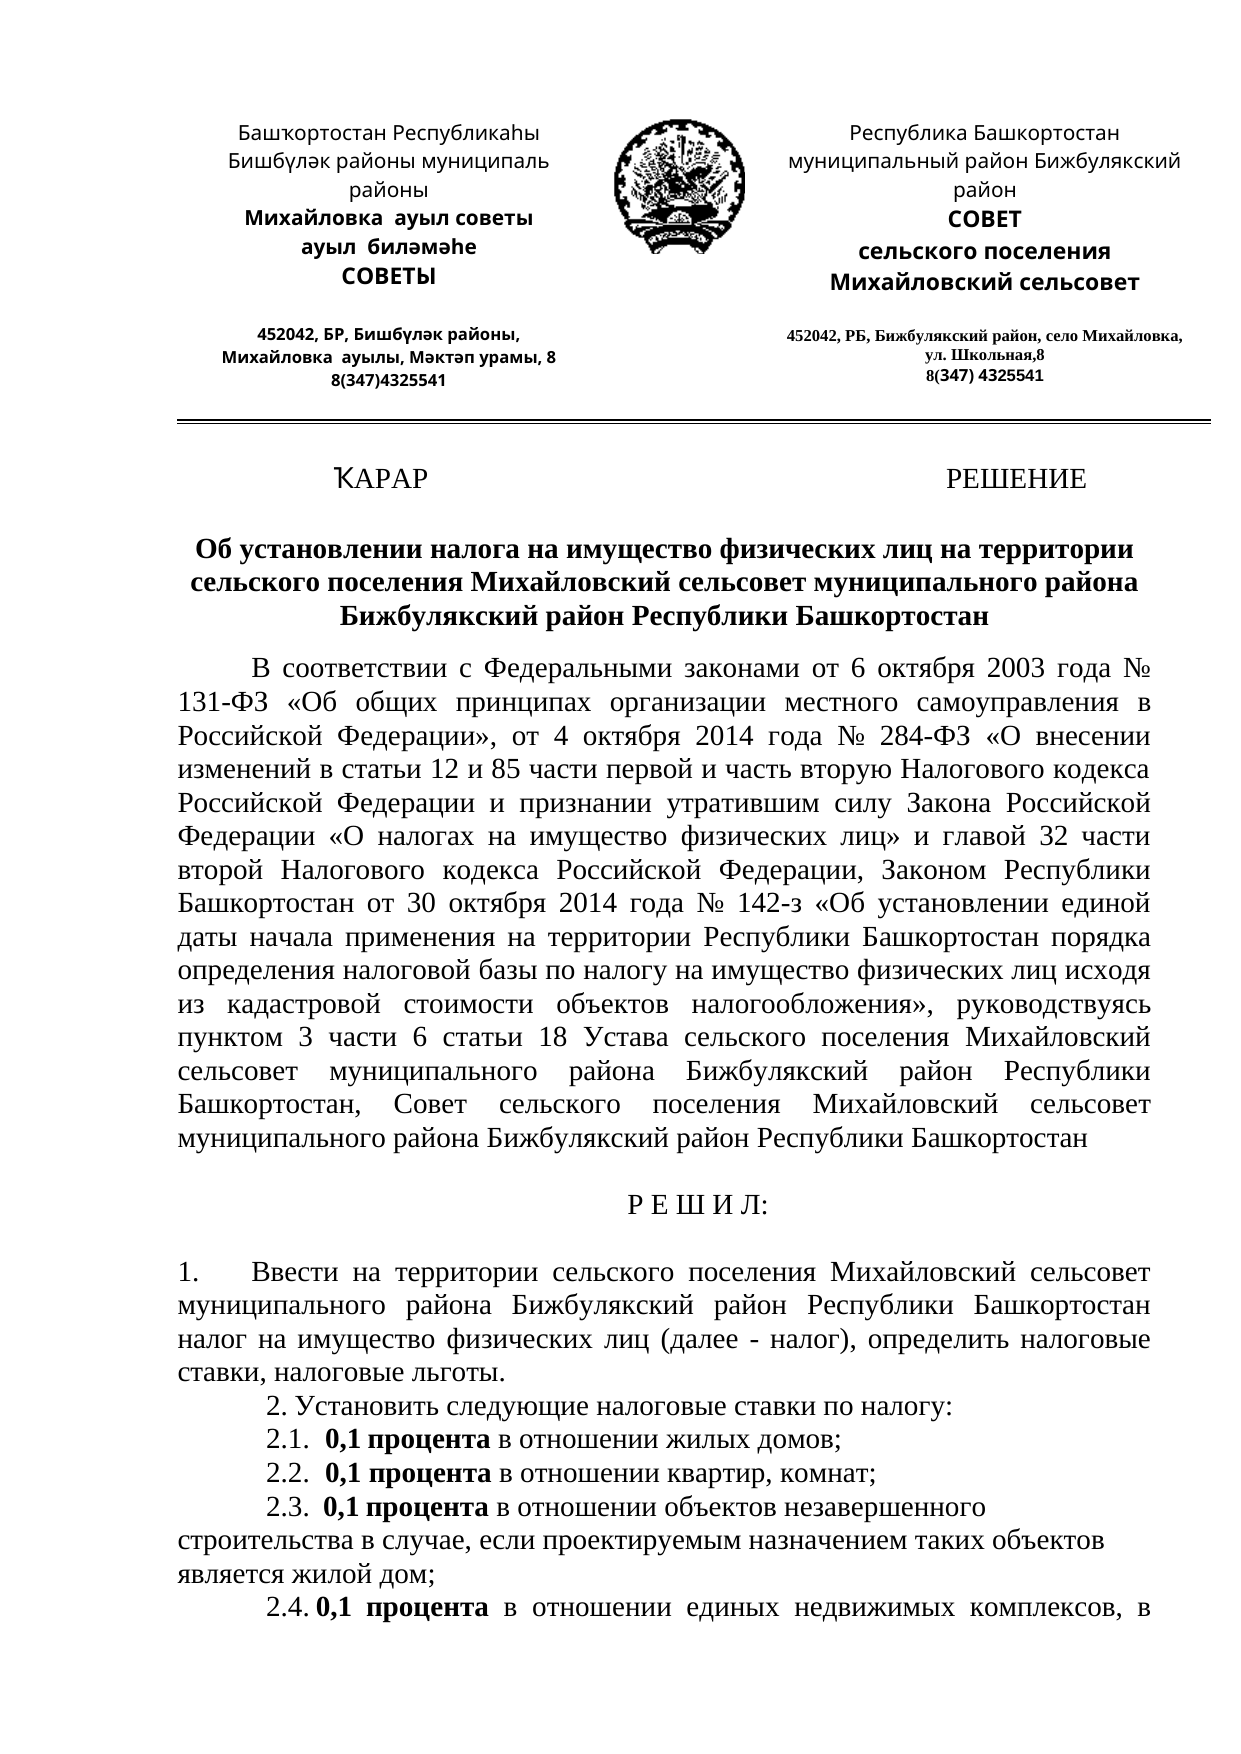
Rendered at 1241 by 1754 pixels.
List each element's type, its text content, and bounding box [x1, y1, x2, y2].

title Р Е Ш И Л: [546, 1187, 1152, 1221]
table_header Республика Башкортостан муниципальный район Бижбулякский район СОВЕТ сельского поселения Михайловский сельсовет 452042, РБ, Бижбулякский район, село Михайловка, ул. Школьная,8 8(347) 4325541 [759, 118, 1211, 419]
list 0,1 процента в отношении жилых домов; [177, 1422, 1152, 1456]
list Установить следующие налоговые ставки по налогу: [177, 1388, 1152, 1422]
table_header Башҡортостан Республикаһы Бишбүләк районы муниципаль районы Михайловка ауыл советы ауыл биләмәһе СОВЕТЫ 452042, БР, Бишбүләк районы, Михайловка ауылы, Мәктәп урамы, 8 8(347)4325541 [177, 118, 600, 419]
list Ввести на территории сельского поселения Михайловский сельсовет муниципального района Бижбулякский район Республики Башкортостан налог на имущество физических лиц (далее - налог), определить налоговые ставки, налоговые льготы. [177, 1254, 1152, 1388]
title В соответствии с Федеральными законами от 6 октября 2003 года № 131-ФЗ «Об общих принципах организации местного самоуправления в Российской Федерации», от 4 октября 2014 года № 284-ФЗ «О внесении изменений в статьи 12 и 85 части первой и часть вторую Налогового кодекса Российской Федерации и признании утратившим силу Закона Российской Федерации «О налогах на имущество физических лиц» и главой 32 части второй Налогового кодекса Российской Федерации, Законом Республики Башкортостан от 30 октября 2014 года № 142-з «Об установлении единой даты начала применения на территории Республики Башкортостан порядка определения налоговой базы по налогу на имущество физических лиц исходя из кадастровой стоимости объектов налогообложения», руководствуясь пунктом 3 части 6 статьи 18 Устава сельского поселения Михайловский сельсовет муниципального района Бижбулякский район Республики Башкортостан, Совет сельского поселения Михайловский сельсовет муниципального района Бижбулякский район Республики Башкортостан [177, 651, 1152, 1154]
list 0,1 процента в отношении объектов незавершенного строительства в случае, если проектируемым назначением таких объектов является жилой дом; [177, 1489, 1152, 1590]
list 0,1 процента в отношении квартир, комнат; [177, 1456, 1152, 1489]
title Об установлении налога на имущество физических лиц на территории сельского поселения Михайловский сельсовет муниципального района Бижбулякский район Республики Башкортостан [177, 531, 1152, 631]
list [177, 1590, 1152, 1623]
table_header [600, 118, 758, 419]
text ҠАРАР РЕШЕНИЕ [158, 458, 1152, 497]
